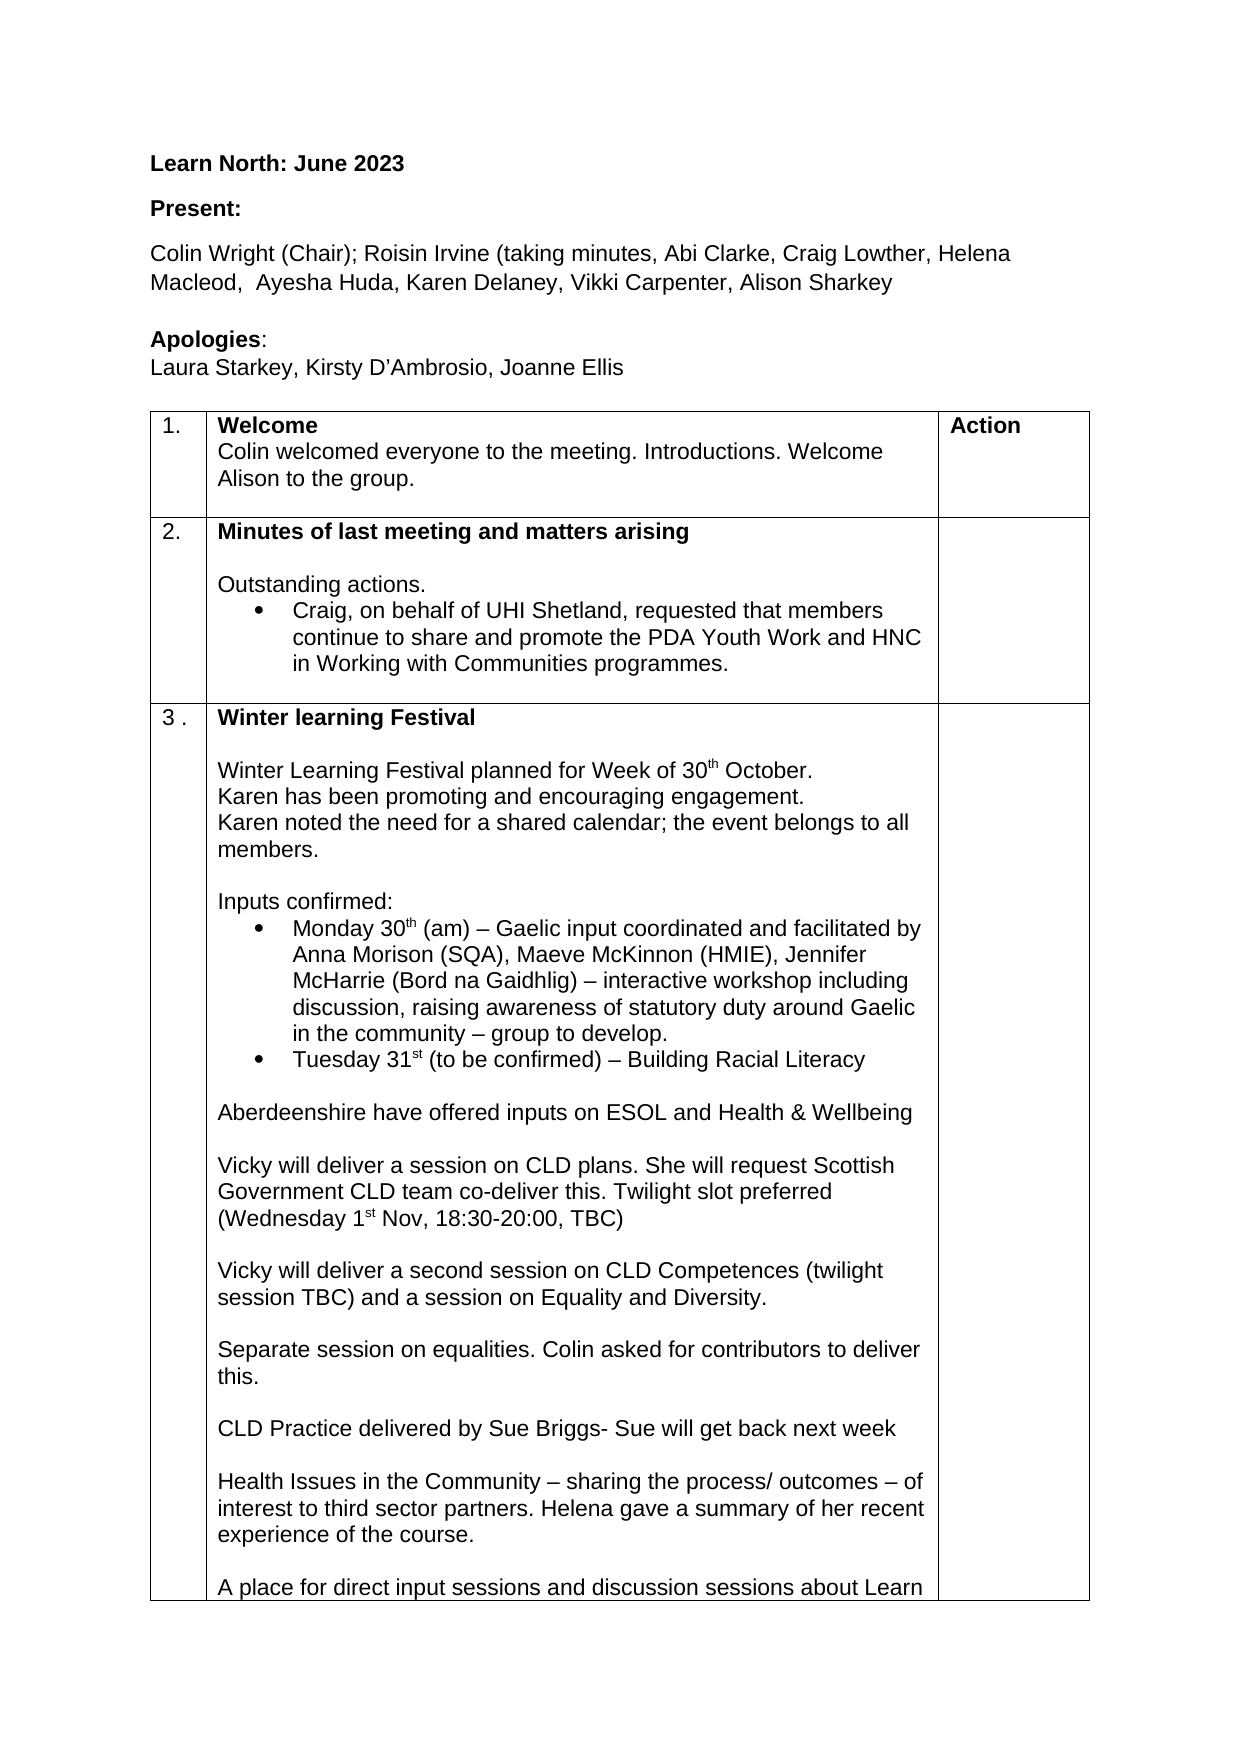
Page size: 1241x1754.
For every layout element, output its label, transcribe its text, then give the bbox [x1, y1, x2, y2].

table_header 1. [151, 412, 206, 517]
text Colin Wright (Chair); Roisin Irvine (taking minutes, Abi Clarke, Craig Lowther, Helena Macleod, Ayesha Huda, Karen Delaney, Vikki Carpenter, Alison Sharkey [150, 240, 1090, 295]
text Present: [150, 195, 1090, 221]
table_cell [939, 518, 1089, 703]
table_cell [207, 704, 938, 1600]
text Learn North: June 2023 [150, 150, 1090, 176]
table_cell 3 . [151, 704, 206, 1600]
table_cell Minutes of last meeting and matters arising Outstanding actions. Craig, on behalf of UHI Shetland, requested that members continue to share and promote the PDA Youth Work and HNC in Working with Communities programmes. [207, 518, 938, 703]
table_header Action [939, 412, 1089, 517]
table_cell [939, 704, 1089, 1600]
table_header Welcome Colin welcomed everyone to the meeting. Introductions. Welcome Alison to the group. [207, 412, 938, 517]
text Apologies: [150, 326, 1090, 352]
table_cell 2. [151, 518, 206, 703]
text Laura Starkey, Kirsty D’Ambrosio, Joanne Ellis [150, 354, 1090, 380]
